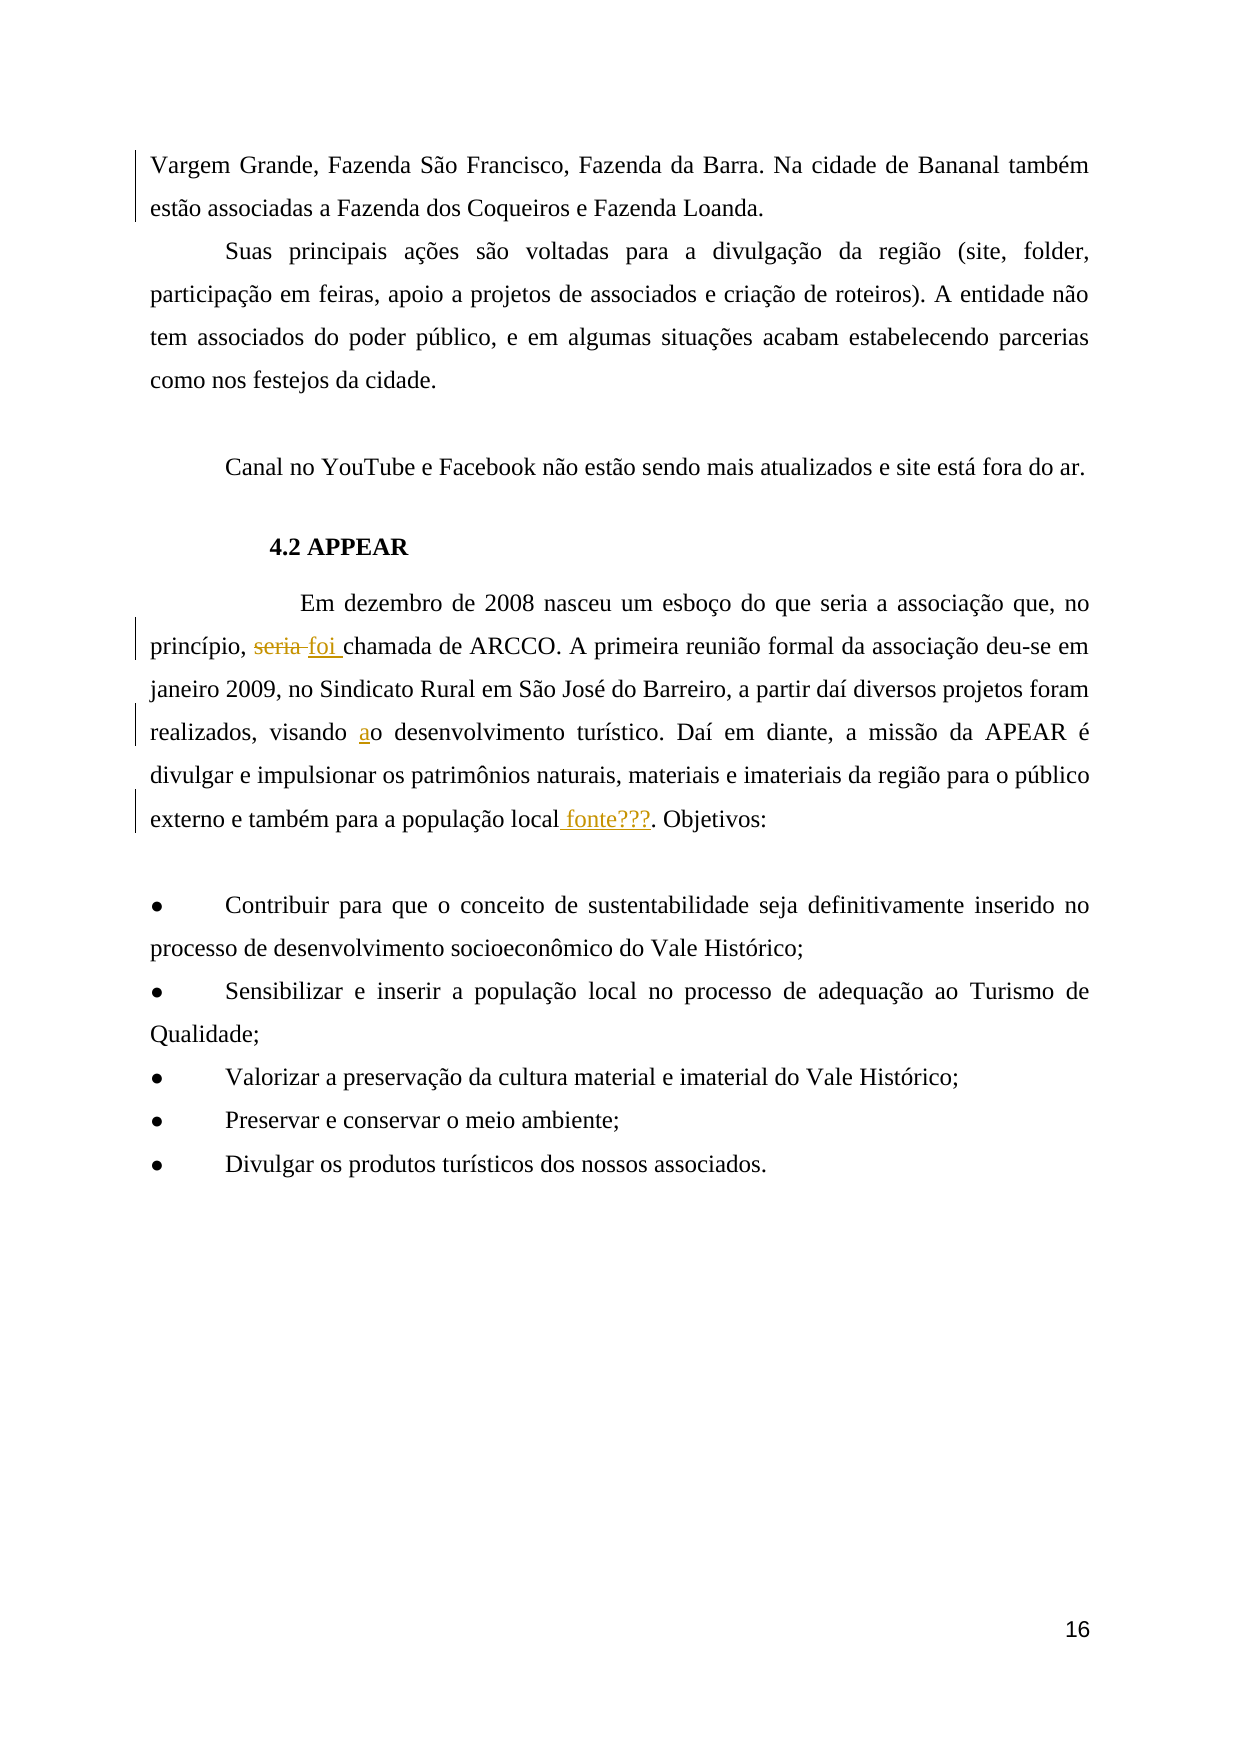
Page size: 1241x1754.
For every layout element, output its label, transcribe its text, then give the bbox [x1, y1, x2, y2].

list Contribuir para que o conceito de sustentabilidade seja definitivamente inserido no processo de desenvolvimento socioeconômico do Vale Histórico; [150, 890, 1090, 962]
subtitle 4.2 APPEAR [194, 532, 1090, 561]
text Suas principais ações são voltadas para a divulgação da região (site, folder, participação em feiras, apoio a projetos de associados e criação de roteiros). A entidade não tem associados do poder público, e em algumas situações acabam estabelecendo parcerias como nos festejos da cidade. [150, 236, 1090, 394]
list Preservar e conservar o meio ambiente; [150, 1106, 1090, 1134]
list Divulgar os produtos turísticos dos nossos associados. [150, 1149, 1090, 1177]
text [150, 150, 1090, 222]
list Valorizar a preservação da cultura material e imaterial do Vale Histórico; [150, 1062, 1090, 1091]
text Canal no YouTube e Facebook não estão sendo mais atualizados e site está fora do ar. [150, 452, 1090, 481]
list Sensibilizar e inserir a população local no processo de adequação ao Turismo de Qualidade; [150, 976, 1090, 1048]
text Em dezembro de 2008 nasceu um esboço do que seria a associação que, no princípio, chamada de ARCCO. A primeira reunião formal da associação deu-se em janeiro 2009, no Sindicato Rural em São José do Barreiro, a partir daí diversos projetos foram realizados, visando o desenvolvimento turístico. Daí em diante, a missão da APEAR é divulgar e impulsionar os patrimônios naturais, materiais e imateriais da região para o público externo e também para a população local. Objetivos: [150, 588, 1090, 832]
